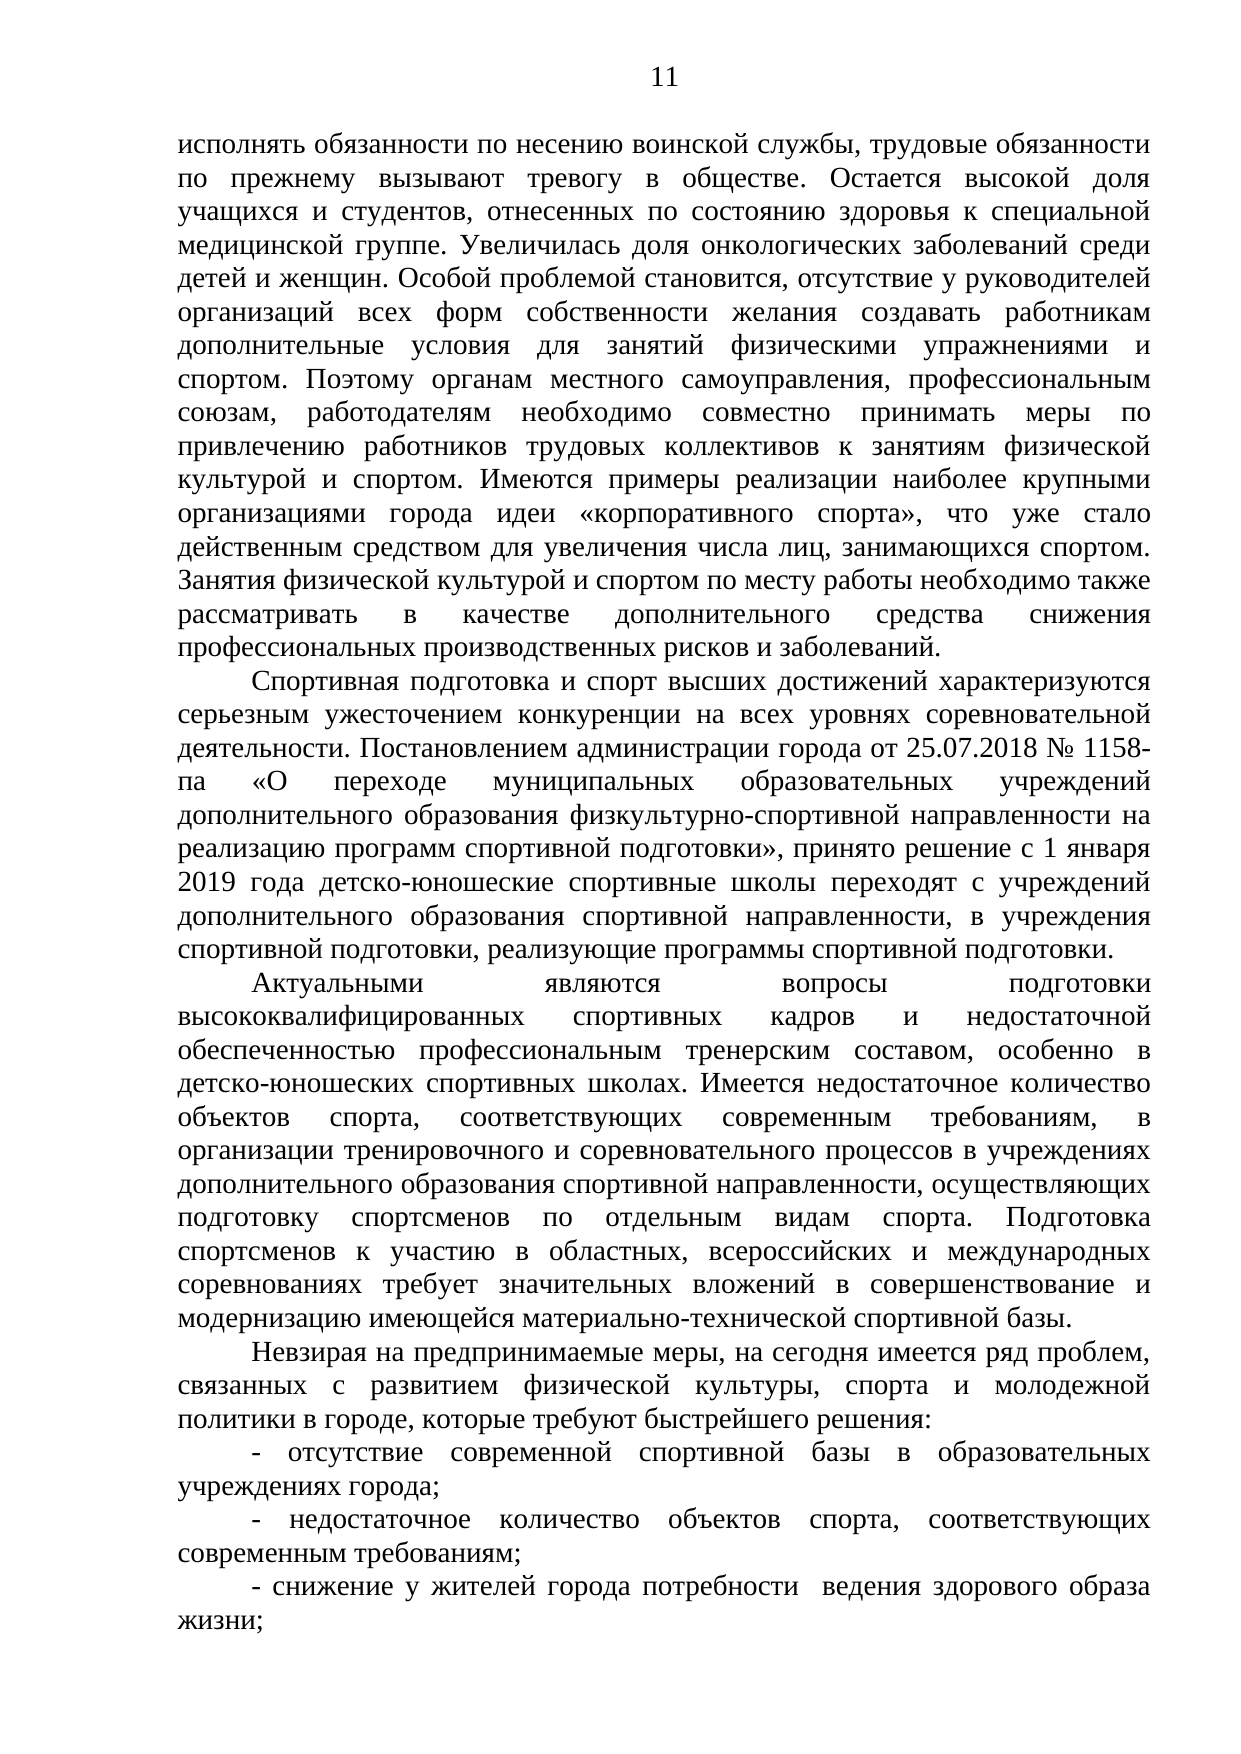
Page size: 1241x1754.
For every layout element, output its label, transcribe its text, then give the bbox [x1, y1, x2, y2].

text - отсутствие современной спортивной базы в образовательных учреждениях города; [177, 1434, 1152, 1501]
text Спортивная подготовка и спорт высших достижений характеризуются серьезным ужесточением конкуренции на всех уровнях соревновательной деятельности. Постановлением администрации города от 25.07.2018 № 1158-па «О переходе муниципальных образовательных учреждений дополнительного образования физкультурно-спортивной направленности на реализацию программ спортивной подготовки», принято решение с 1 января 2019 года детско-юношеские спортивные школы переходят с учреждений дополнительного образования спортивной направленности, в учреждения спортивной подготовки, реализующие программы спортивной подготовки. [177, 663, 1152, 965]
text Актуальными являются вопросы подготовки высококвалифицированных спортивных кадров и недостаточной обеспеченностью профессиональным тренерским составом, особенно в детско-юношеских спортивных школах. Имеется недостаточное количество объектов спорта, соответствующих современным требованиям, в организации тренировочного и соревновательного процессов в учреждениях дополнительного образования спортивной направленности, осуществляющих подготовку спортсменов по отдельным видам спорта. Подготовка спортсменов к участию в областных, всероссийских и международных соревнованиях требует значительных вложений в совершенствование и модернизацию имеющейся материально-технической спортивной базы. [177, 965, 1152, 1334]
text Невзирая на предпринимаемые меры, на сегодня имеется ряд проблем, связанных с развитием физической культуры, спорта и молодежной политики в городе, которые требуют быстрейшего решения: [177, 1334, 1152, 1434]
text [177, 126, 1152, 663]
text - снижение у жителей города потребности ведения здорового образа жизни; [177, 1568, 1152, 1636]
text - недостаточное количество объектов спорта, соответствующих современным требованиям; [177, 1501, 1152, 1568]
